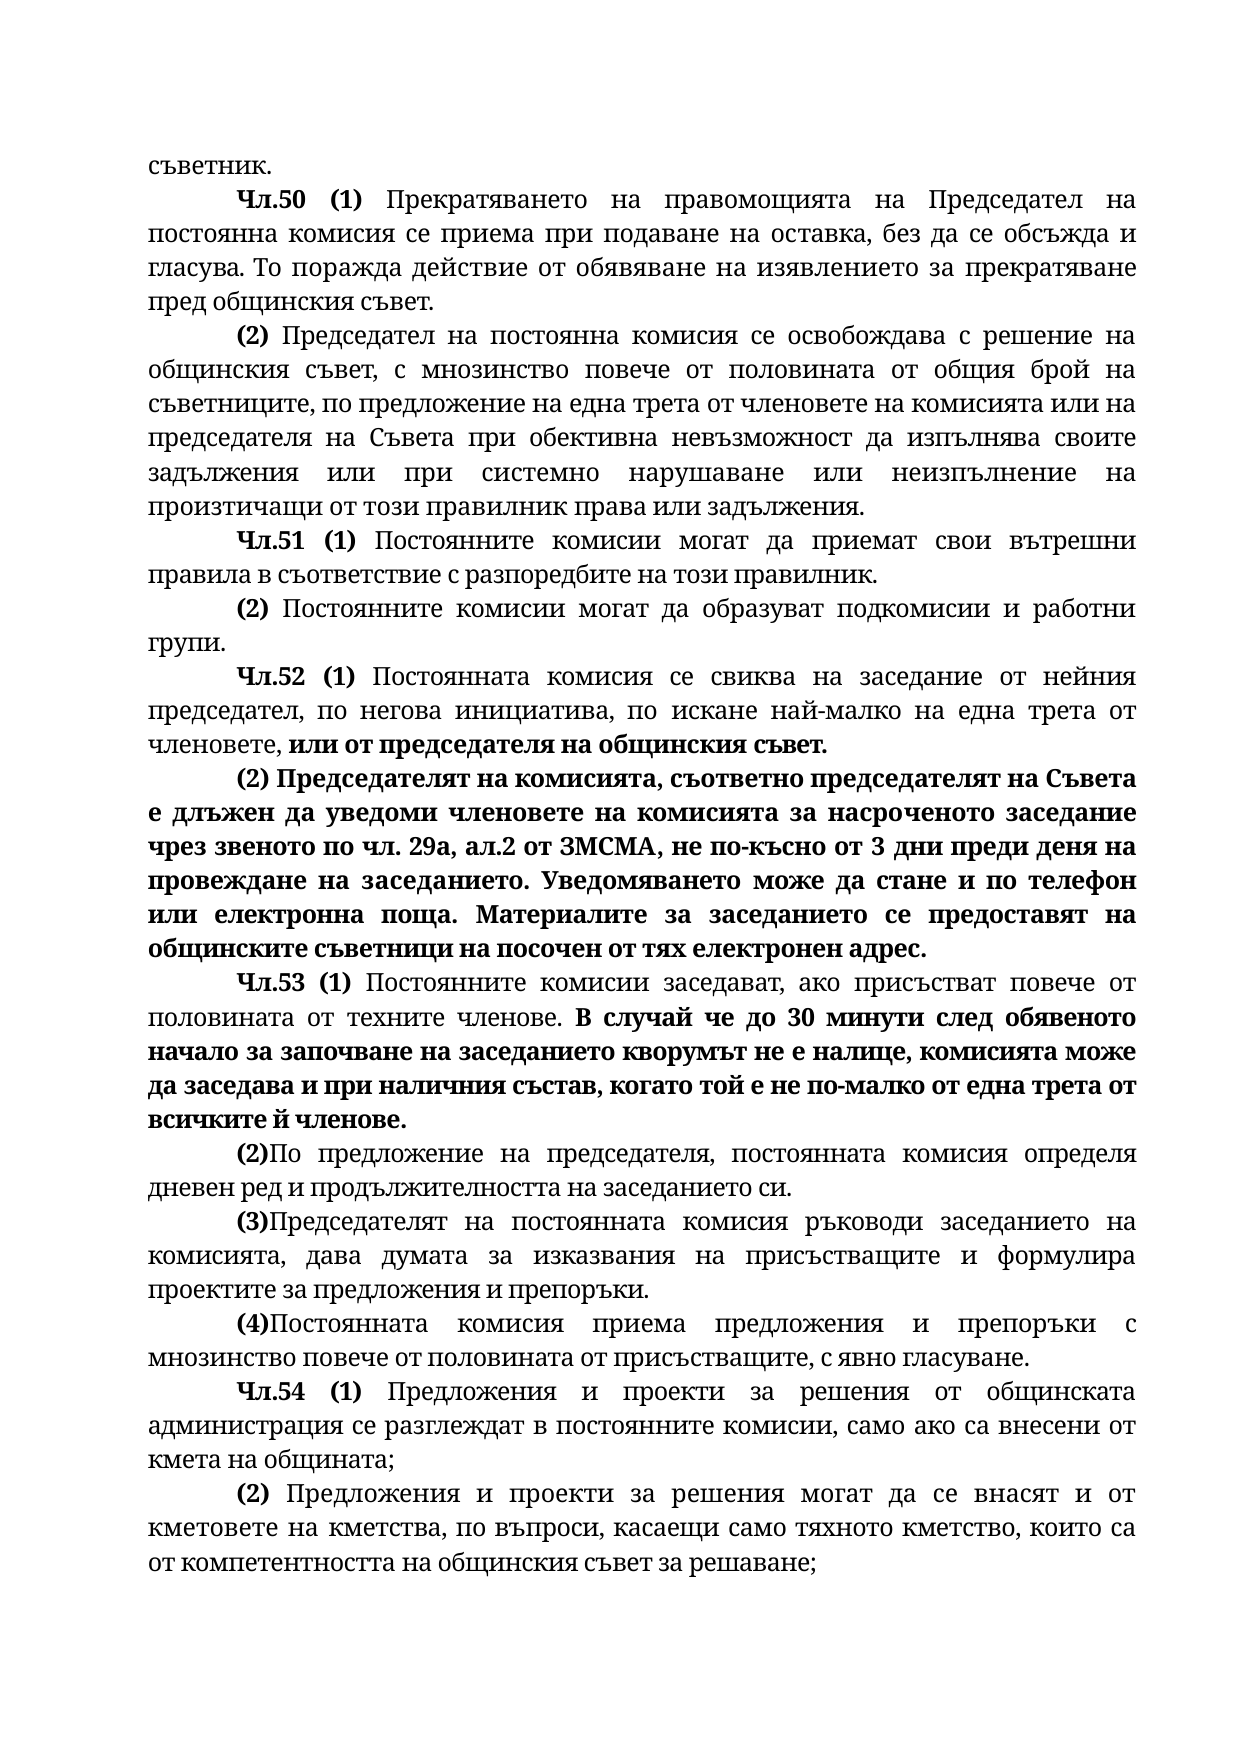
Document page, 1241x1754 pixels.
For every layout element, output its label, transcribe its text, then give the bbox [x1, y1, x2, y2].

text Чл.52 (1) Постоянната комисия се свиква на заседание от нейния председател, по негова инициатива, по искане най-малко на една трета от членовете, или от председателя на общинския съвет. [148, 658, 1137, 761]
text (2) Председателят на комисията, съответно председателят на Съвета е длъжен да уведоми членовете на комисията за насроченото заседание чрез звеното по чл. 29а, ал.2 от ЗМСМА, не по-късно от 3 дни преди деня на провеждане на заседанието. Уведомяването може да стане и по телефон или електронна поща. Материалите за заседанието се предоставят на общинските съветници на посочен от тях електронен адрес. [148, 761, 1137, 965]
text Чл.53 (1) Постоянните комисии заседават, ако присъстват повече от половината от техните членове. В случай че до 30 минути след обявеното начало за започване на заседанието кворумът не е налице, комисията може да заседава и при наличния състав, когато той е не по-малко от една трета от всичките й членове. [148, 965, 1137, 1135]
text Чл.51 (1) Постоянните комисии могат да приемат свои вътрешни правила в съответствие с разпоредбите на този правилник. [148, 522, 1137, 590]
text (4)Постоянната комисия приема предложения и препоръки с мнозинство повече от половината от присъстващите, с явно гласуване. [148, 1306, 1137, 1374]
text (2)По предложение на председателя, постоянната комисия определя дневен ред и продължителността на заседанието си. [148, 1135, 1137, 1203]
text (2) Постоянните комисии могат да образуват подкомисии и работни групи. [148, 590, 1137, 658]
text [148, 148, 1137, 182]
text Чл.50 (1) Прекратяването на правомощията на Председател на постоянна комисия се приема при подаване на оставка, без да се обсъжда и гласува. То поражда действие от обявяване на изявлението за прекратяване пред общинския съвет. [148, 182, 1137, 318]
text (2) Председател на постоянна комисия се освобождава с решение на общинския съвет, с мнозинство повече от половината от общия брой на съветниците, по предложение на една трета от членовете на комисията или на председателя на Съвета при обективна невъзможност да изпълнява своите задължения или при системно нарушаване или неизпълнение на произтичащи от този правилник права или задължения. [148, 318, 1137, 522]
text (2) Предложения и проекти за решения могат да се внасят и от кметовете на кметства, по въпроси, касаещи само тяхното кметство, които са от компетентността на общинския съвет за решаване; [148, 1476, 1137, 1578]
text Чл.54 (1) Предложения и проекти за решения от общинската администрация се разглеждат в постоянните комисии, само ако са внесени от кмета на общината; [148, 1374, 1137, 1476]
text (3)Председателят на постоянната комисия ръководи заседанието на комисията, дава думата за изказвания на присъстващите и формулира проектите за предложения и препоръки. [148, 1203, 1137, 1306]
